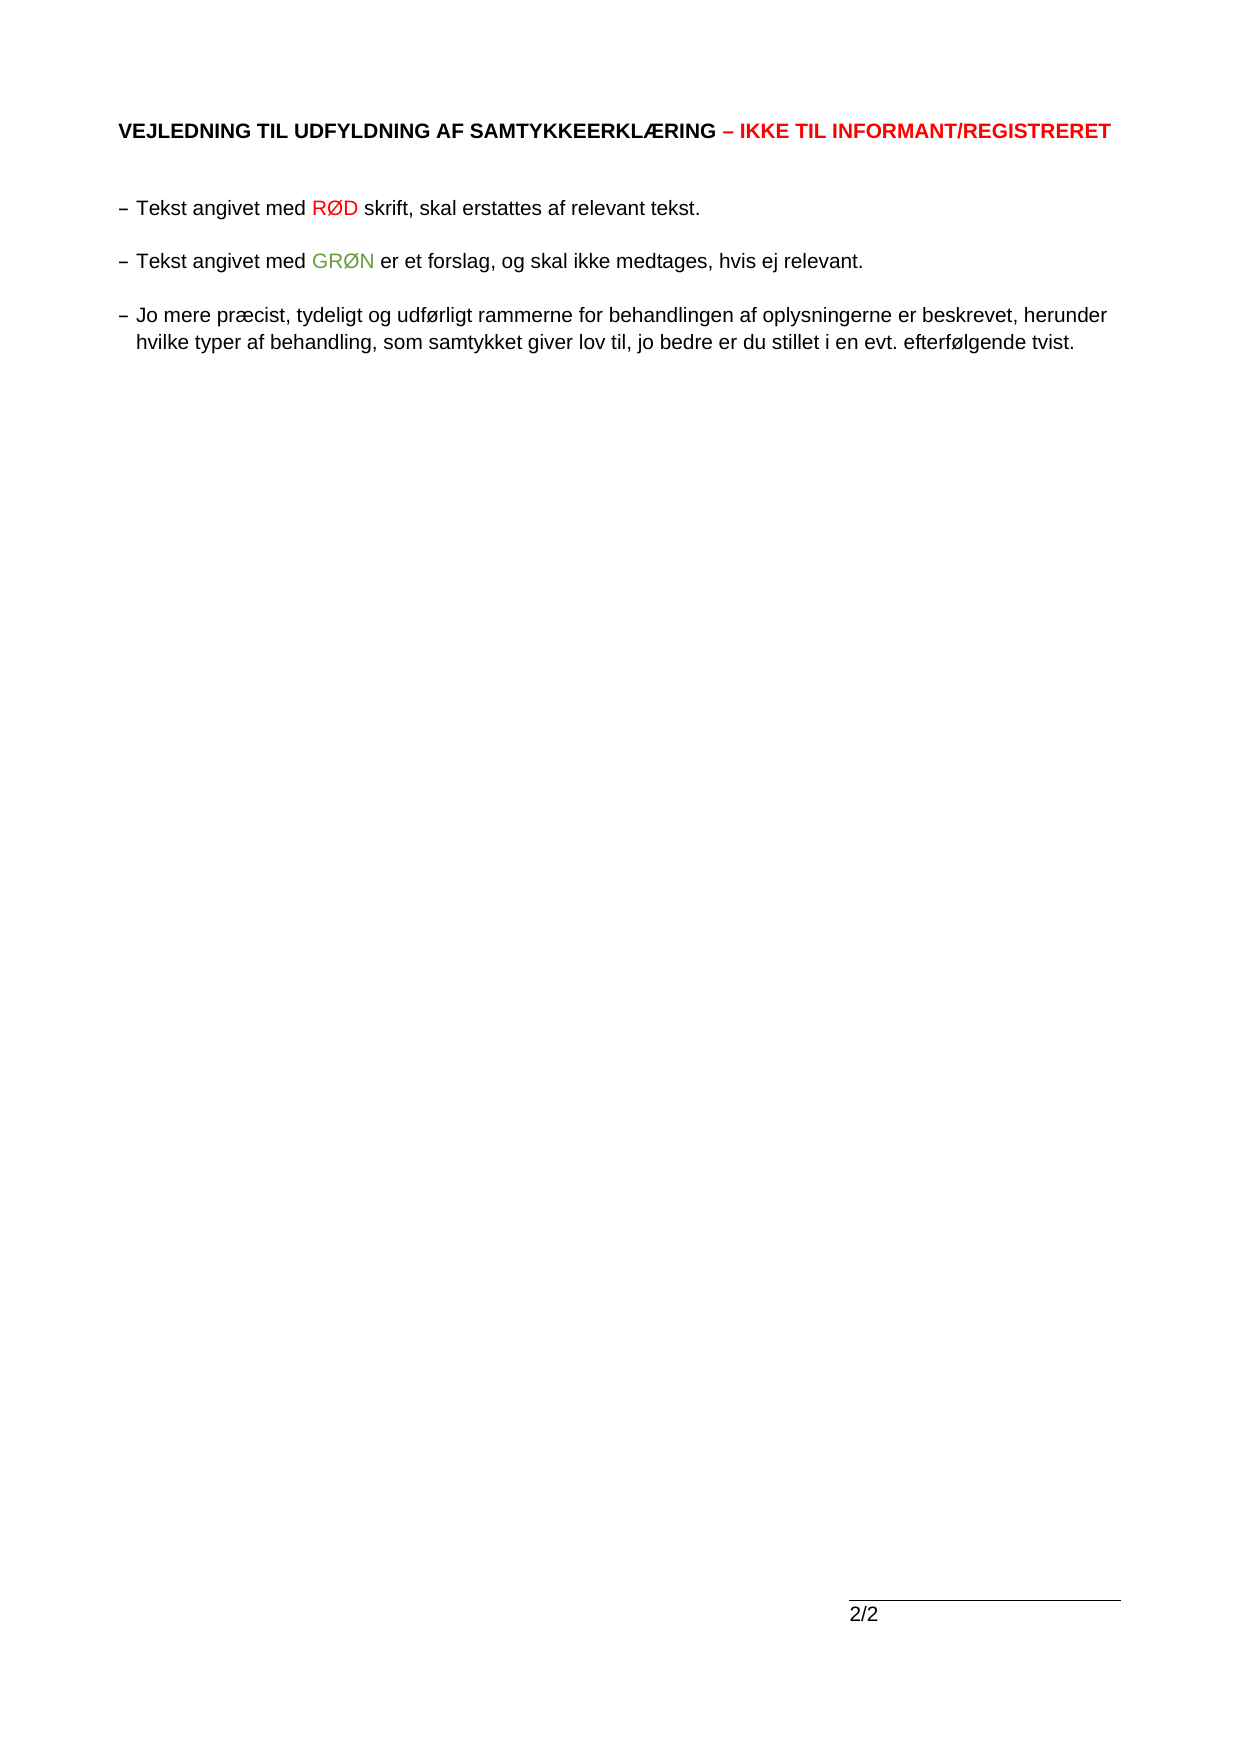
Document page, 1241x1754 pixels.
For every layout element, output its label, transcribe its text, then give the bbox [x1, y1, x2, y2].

list Tekst angivet med GRØN er et forslag, og skal ikke medtages, hvis ej relevant. [118, 247, 1122, 275]
list Jo mere præcist, tydeligt og udførligt rammerne for behandlingen af oplysningerne er beskrevet, herunder hvilke typer af behandling, som samtykket giver lov til, jo bedre er du stillet i en evt. efterfølgende tvist. [118, 300, 1122, 353]
list Tekst angivet med RØD skrift, skal erstattes af relevant tekst. [118, 193, 1122, 222]
text VEJLEDNING TIL UDFYLDNING AF SAMTYKKEERKLÆRING – IKKE TIL INFORMANT/REGISTRERET [118, 118, 1122, 143]
